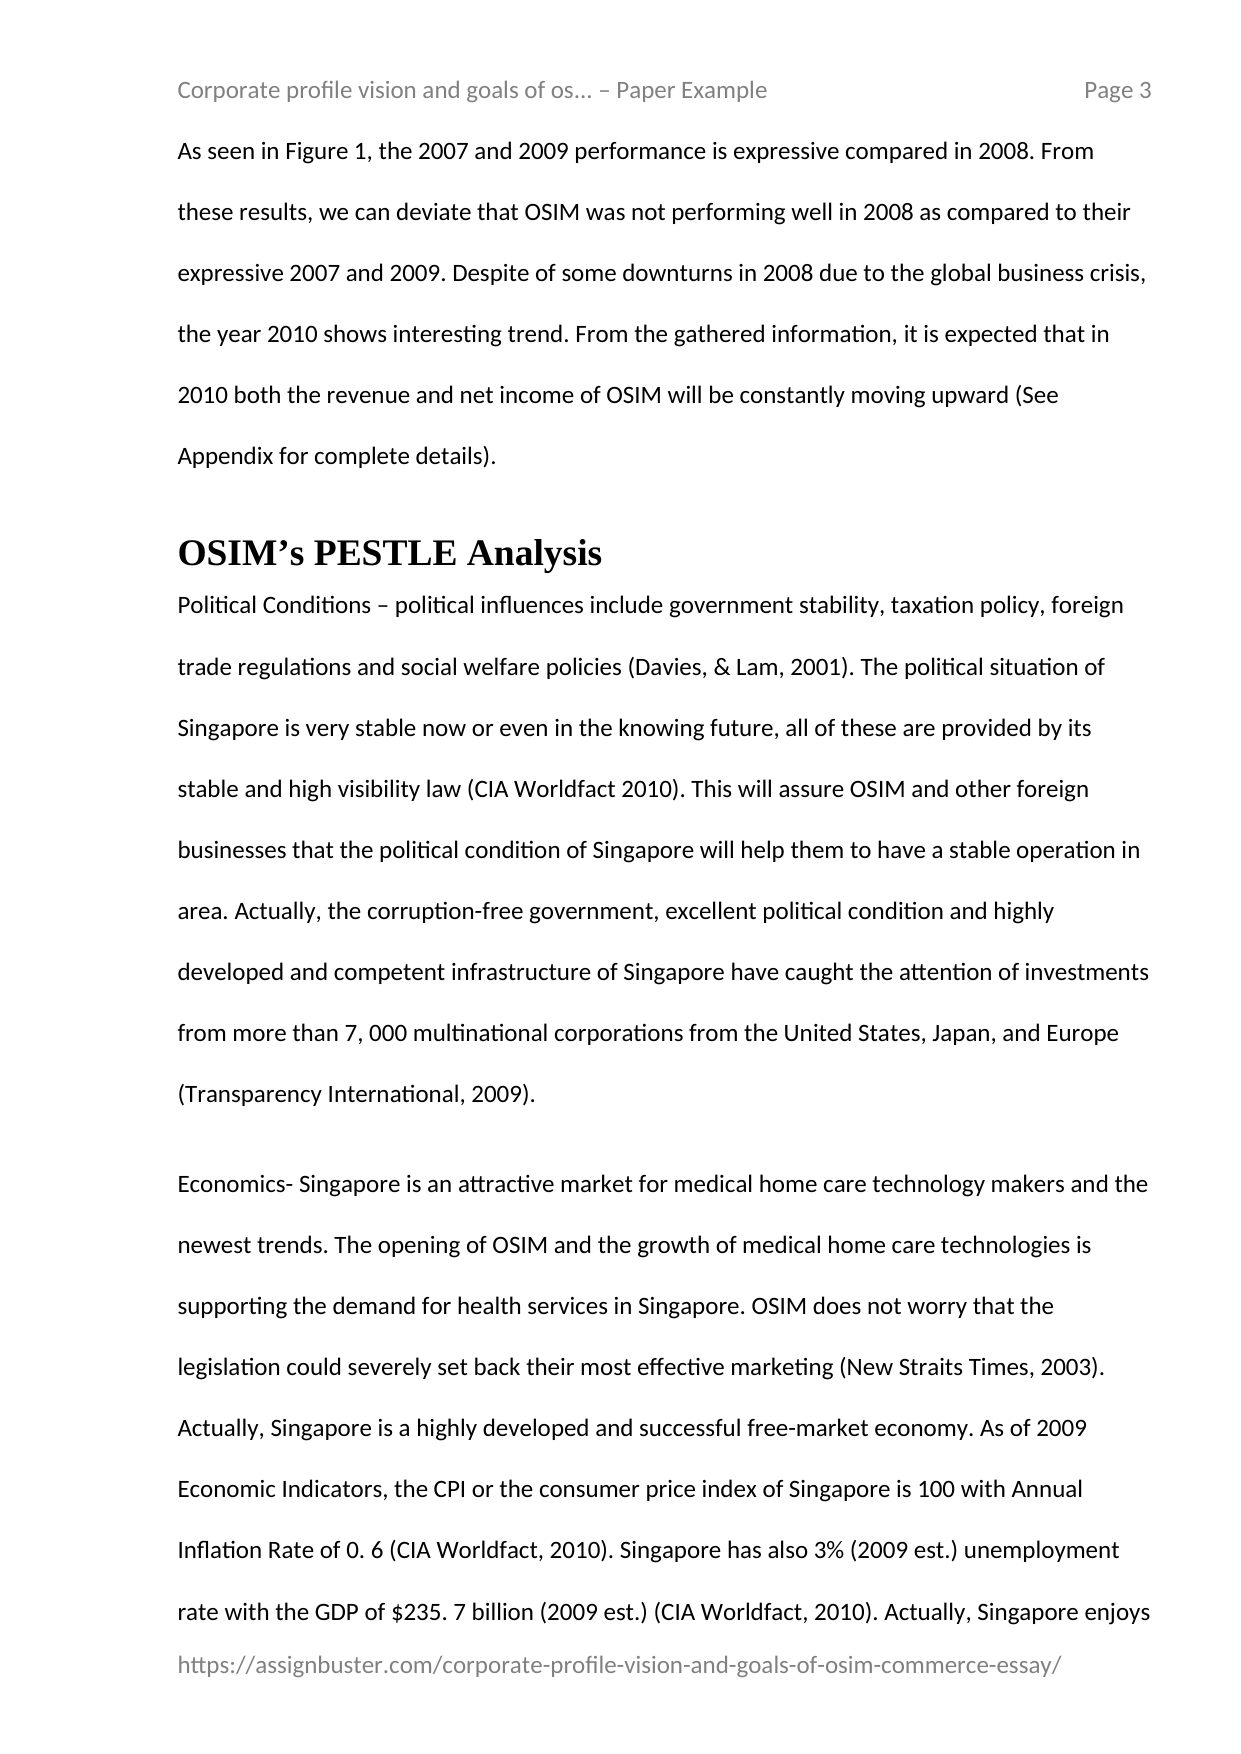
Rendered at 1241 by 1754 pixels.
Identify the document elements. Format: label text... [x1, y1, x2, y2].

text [177, 1168, 1152, 1626]
text As seen in Figure 1, the 2007 and 2009 performance is expressive compared in 2008. From these results, we can deviate that OSIM was not performing well in 2008 as compared to their expressive 2007 and 2009. Despite of some downturns in 2008 due to the global business crisis, the year 2010 shows interesting trend. From the gathered information, it is expected that in 2010 both the revenue and net income of OSIM will be constantly moving upward (See Appendix for complete details). [177, 135, 1152, 471]
subtitle OSIM’s PESTLE Analysis [177, 531, 1152, 574]
text Political Conditions – political influences include government stability, taxation policy, foreign trade regulations and social welfare policies (Davies, & Lam, 2001). The political situation of Singapore is very stable now or even in the knowing future, all of these are provided by its stable and high visibility law (CIA Worldfact 2010). This will assure OSIM and other foreign businesses that the political condition of Singapore will help them to have a stable operation in area. Actually, the corruption-free government, excellent political condition and highly developed and competent infrastructure of Singapore have caught the attention of investments from more than 7, 000 multinational corporations from the United States, Japan, and Europe (Transparency International, 2009). [177, 589, 1152, 1108]
